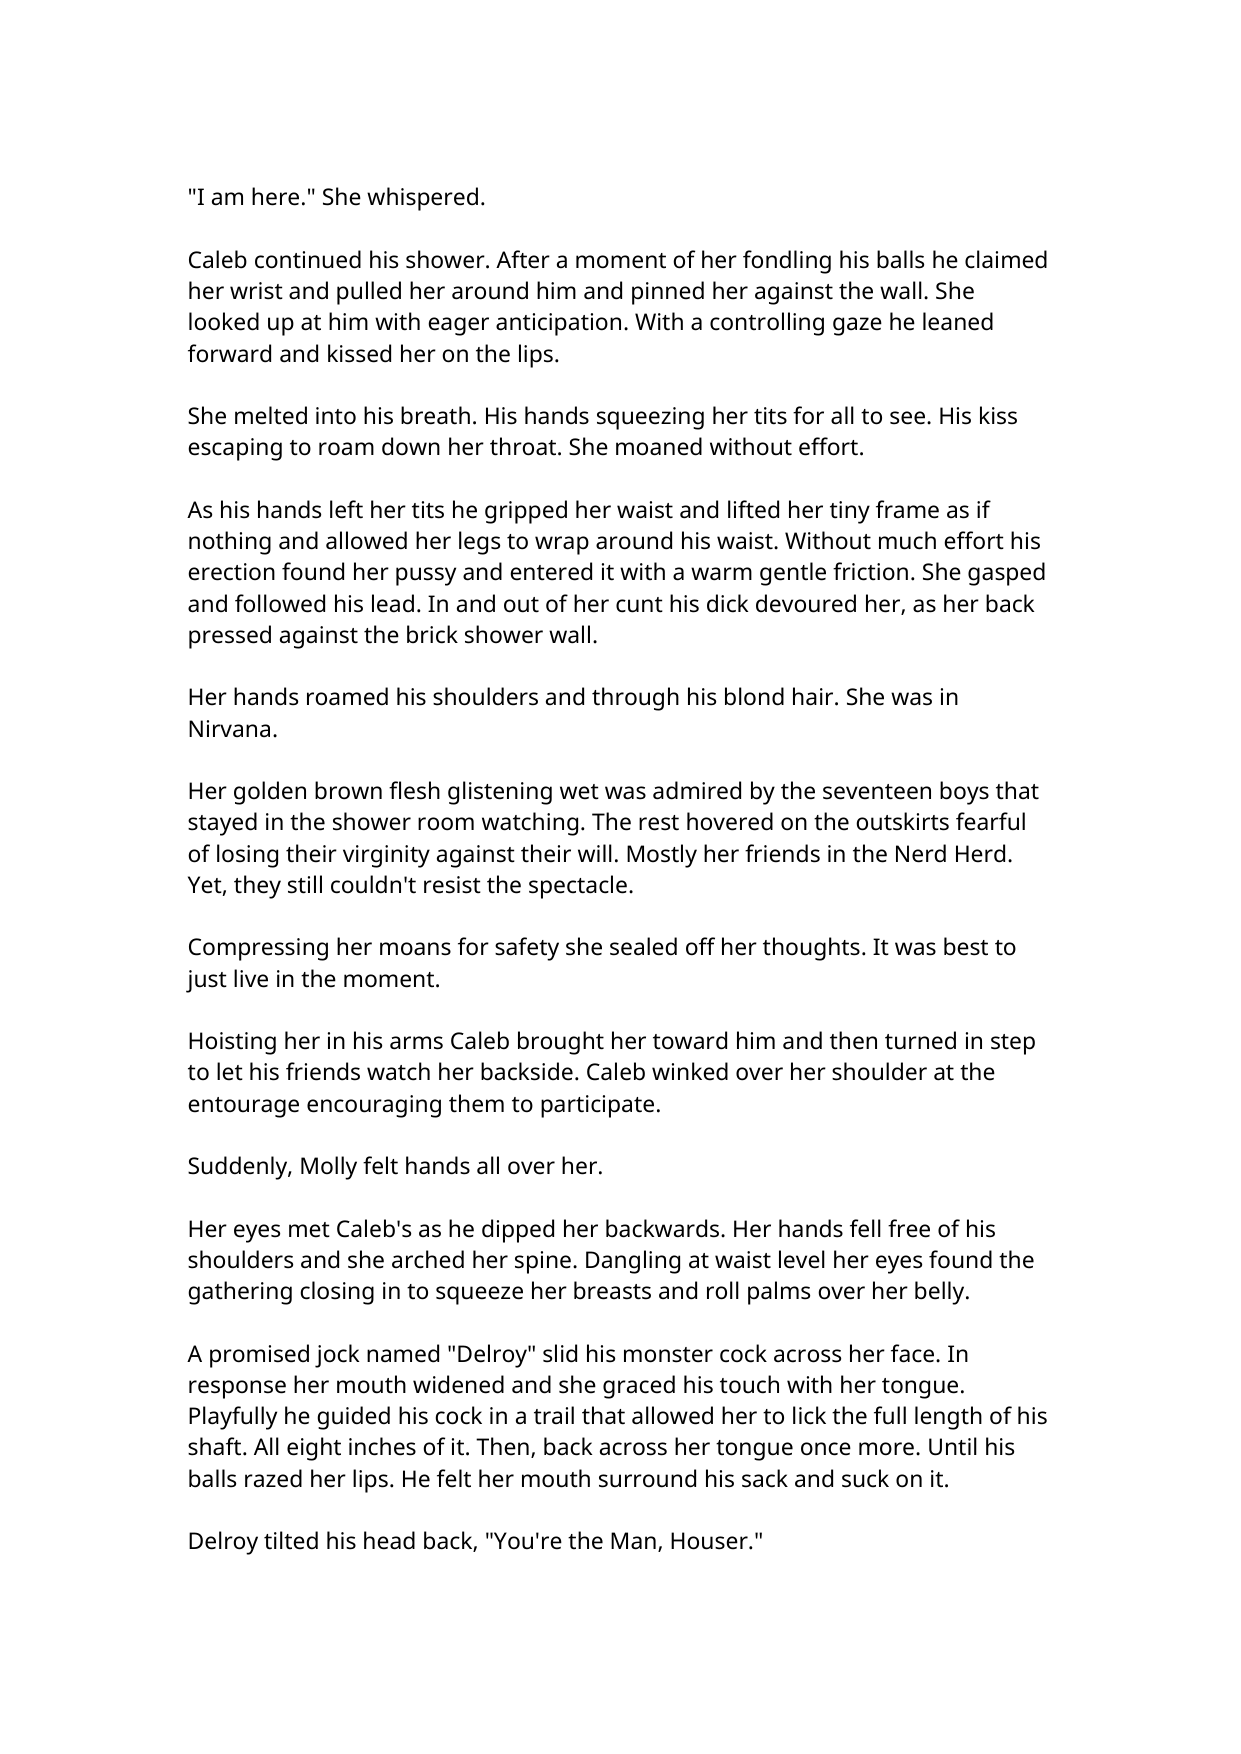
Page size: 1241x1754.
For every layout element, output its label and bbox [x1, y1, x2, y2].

text [187, 150, 1053, 1587]
